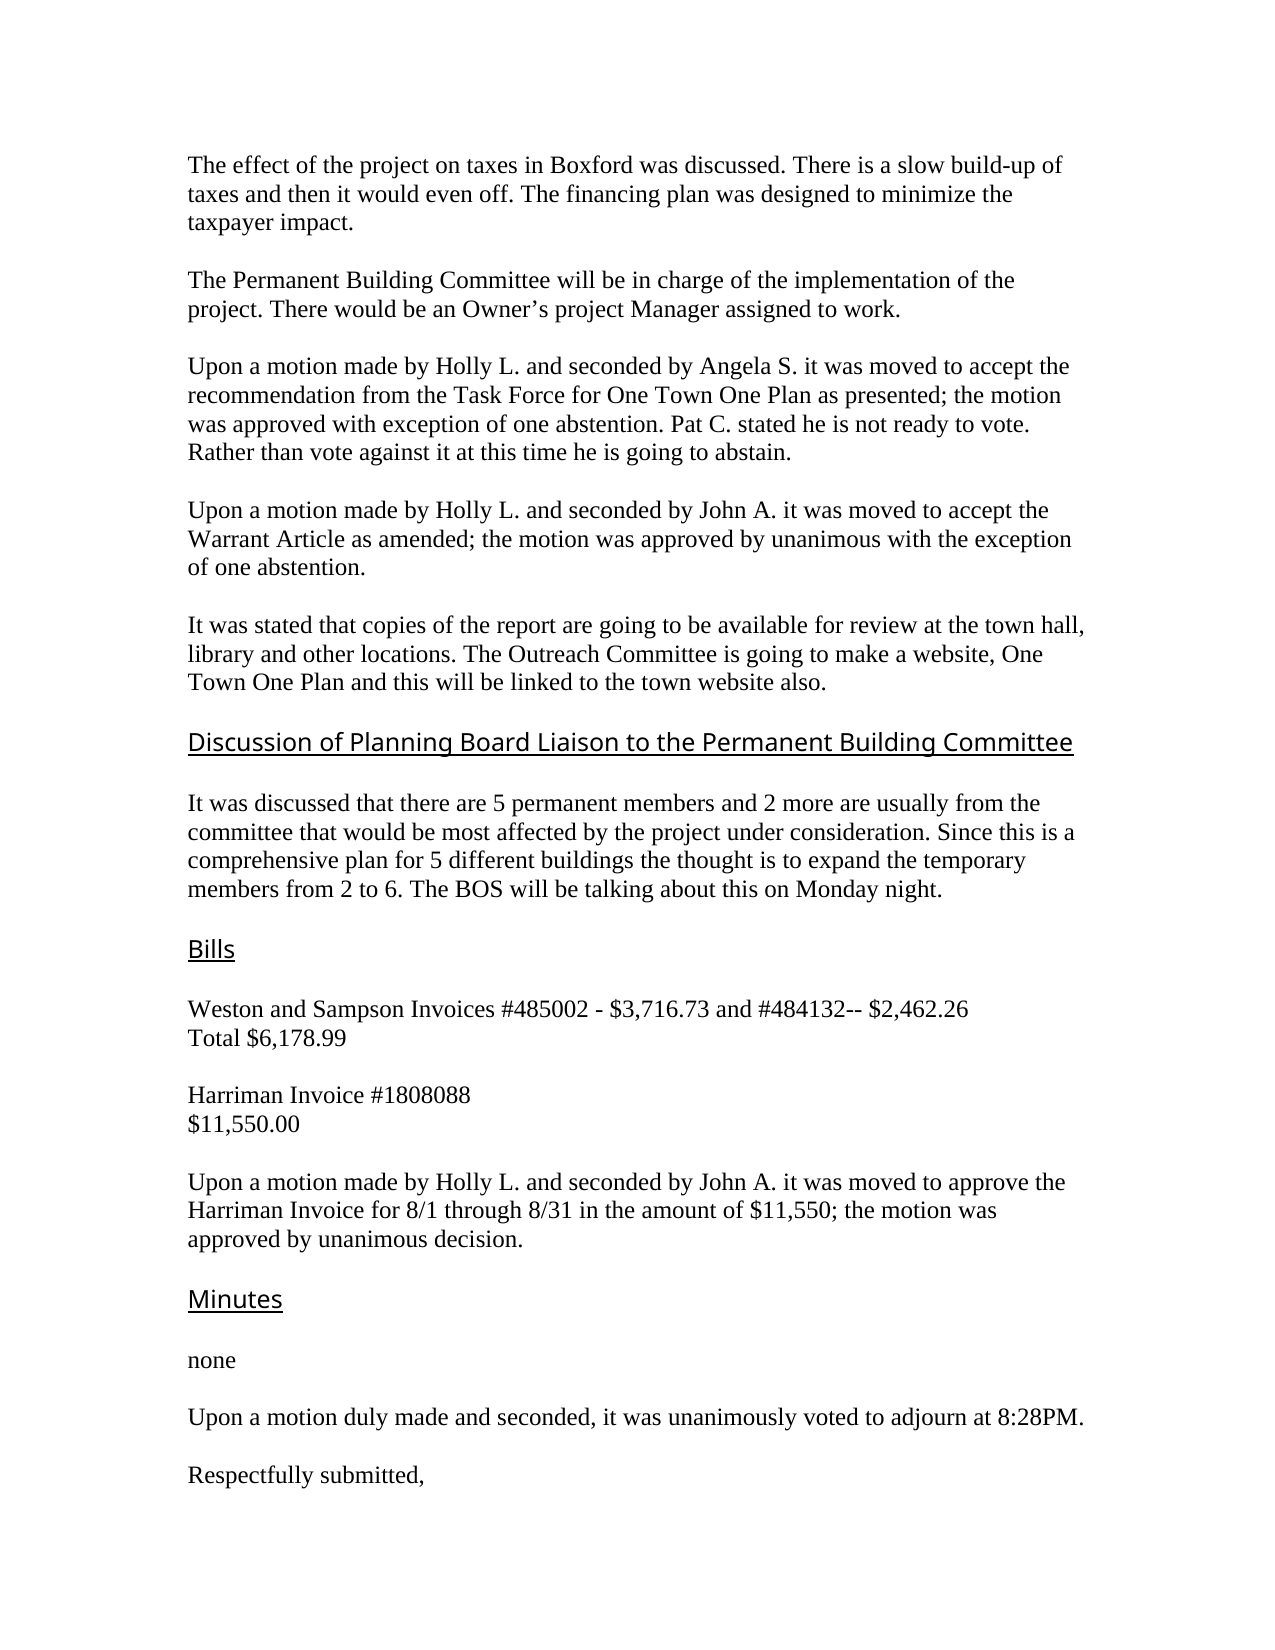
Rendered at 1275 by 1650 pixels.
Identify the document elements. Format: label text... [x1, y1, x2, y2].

text $11,550.00 [187, 1109, 1087, 1138]
text The effect of the project on taxes in Boxford was discussed. There is a slow build-up of taxes and then it would even off. The financing plan was designed to minimize the taxpayer impact. [187, 150, 1087, 236]
text It was discussed that there are 5 permanent members and 2 more are usually from the committee that would be most affected by the project under consideration. Since this is a comprehensive plan for 5 different buildings the thought is to expand the temporary members from 2 to 6. The BOS will be talking about this on Monday night. [187, 759, 1087, 903]
text Upon a motion made by Holly L. and seconded by Angela S. it was moved to accept the recommendation from the Task Force for One Town One Plan as presented; the motion was approved with exception of one abstention. Pat C. stated he is not ready to vote. Rather than vote against it at this time he is going to abstain. [187, 351, 1087, 466]
text Harriman Invoice #1808088 [187, 1081, 1087, 1109]
text Bills [187, 932, 1087, 966]
text Upon a motion made by Holly L. and seconded by John A. it was moved to approve the Harriman Invoice for 8/1 through 8/31 in the amount of $11,550; the motion was approved by unanimous decision. [187, 1167, 1087, 1253]
text Respectfully submitted, [187, 1460, 1087, 1488]
text Upon a motion duly made and seconded, it was unanimously voted to adjourn at 8:28PM. [187, 1402, 1087, 1431]
text none [187, 1345, 1087, 1373]
text Weston and Sampson Invoices #485002 - $3,716.73 and #484132-- $2,462.26 [187, 966, 1087, 1023]
text Minutes [187, 1282, 1087, 1316]
text It was stated that copies of the report are going to be available for review at the town hall, library and other locations. The Outreach Committee is going to make a website, One Town One Plan and this will be linked to the town website also. [187, 610, 1087, 725]
text Total $6,178.99 [187, 1023, 1087, 1052]
text The Permanent Building Committee will be in charge of the implementation of the project. There would be an Owner’s project Manager assigned to work. [187, 265, 1087, 322]
text Discussion of Planning Board Liaison to the Permanent Building Committee [187, 725, 1087, 759]
text Upon a motion made by Holly L. and seconded by John A. it was moved to accept the Warrant Article as amended; the motion was approved by unanimous with the exception of one abstention. [187, 495, 1087, 581]
